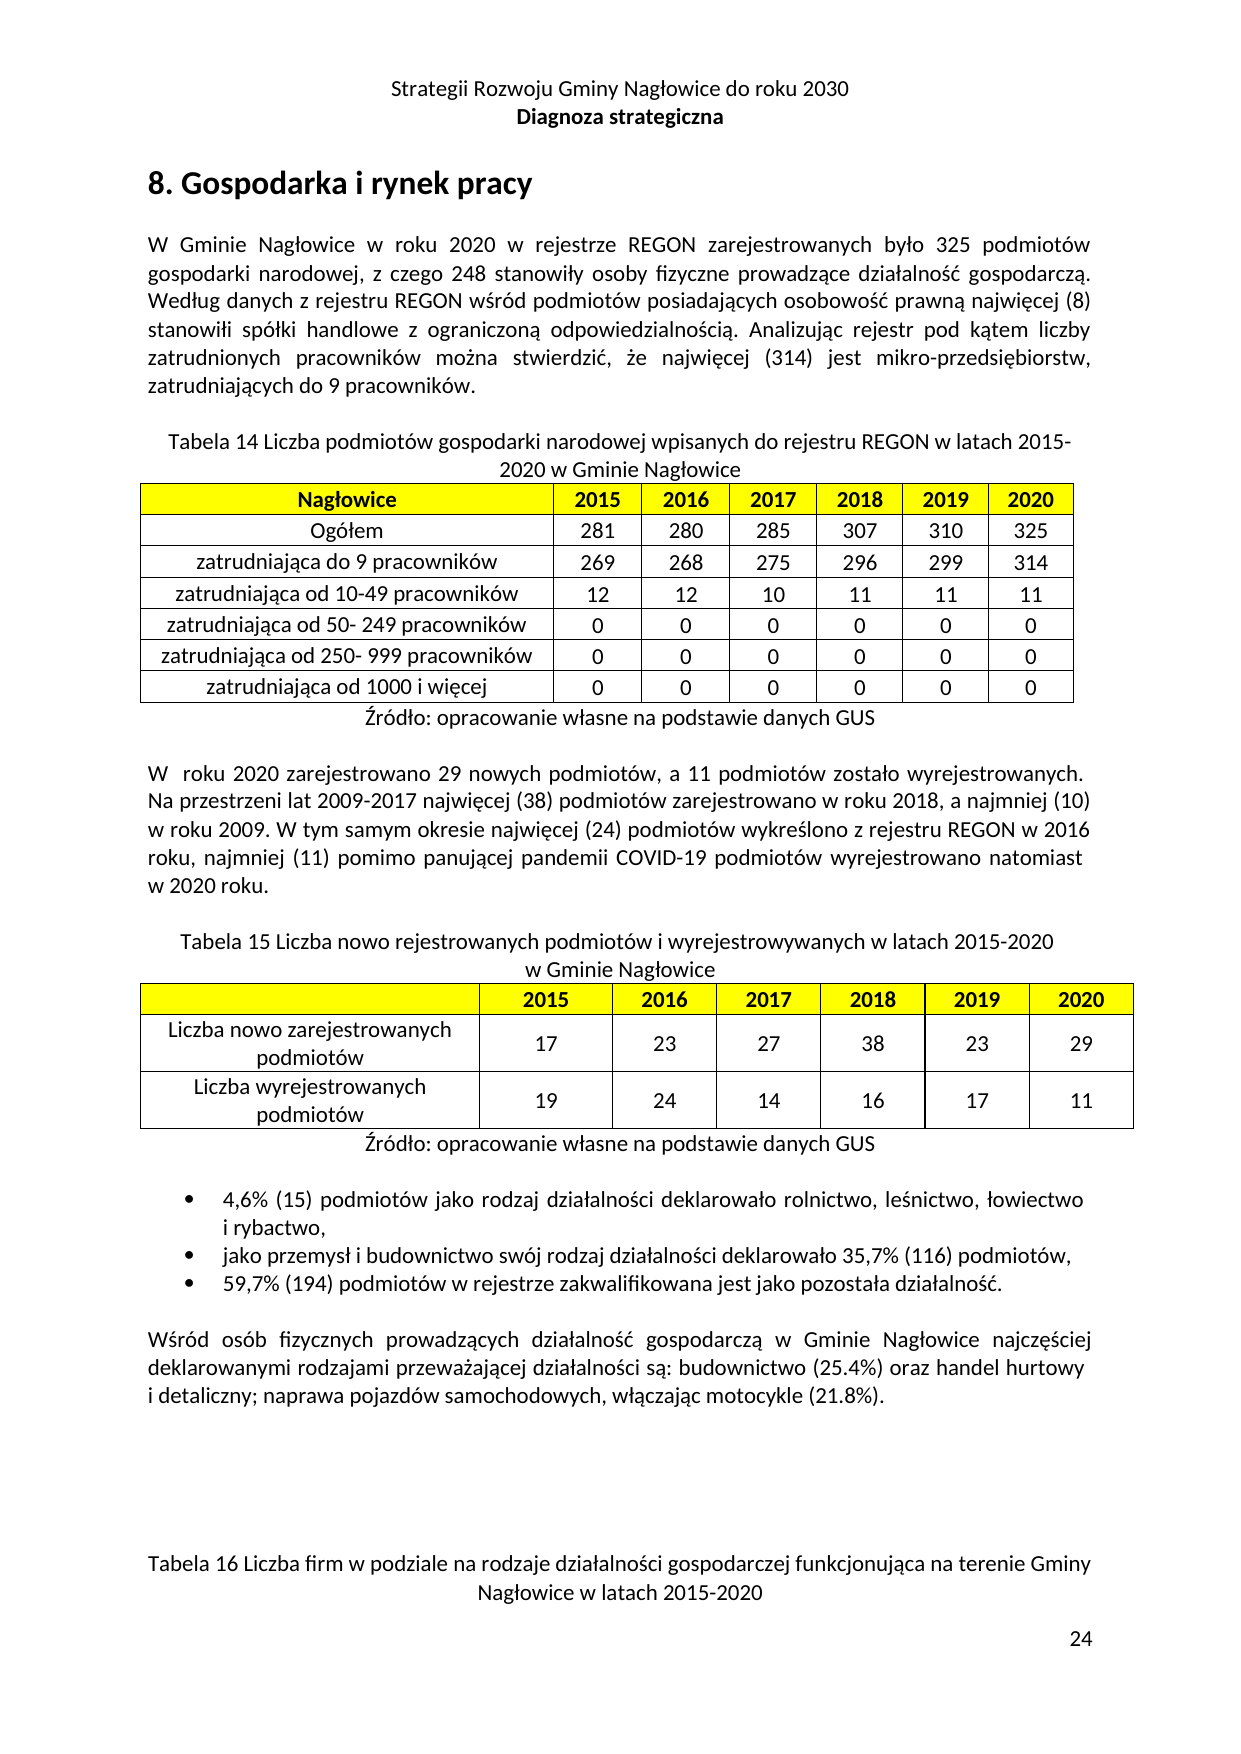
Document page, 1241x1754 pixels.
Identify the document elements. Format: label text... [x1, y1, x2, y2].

table_cell zatrudniająca od 1000 i więcej [141, 671, 553, 702]
table_cell 0 [554, 671, 641, 702]
table_cell 296 [817, 546, 902, 577]
table_cell 24 [613, 1072, 716, 1128]
table_header 2019 [903, 484, 988, 514]
table_cell 0 [642, 640, 729, 670]
table_cell zatrudniająca od 250- 999 pracowników [141, 640, 553, 670]
table_header 2020 [989, 484, 1073, 514]
table_cell 14 [717, 1072, 820, 1128]
table_cell 0 [642, 609, 729, 639]
table_cell 23 [613, 1015, 716, 1071]
text W roku 2020 zarejestrowano 29 nowych podmiotów, a 11 podmiotów zostało wyrejestrowanych. Na przestrzeni lat 2009-2017 najwięcej (38) podmiotów zarejestrowano w roku 2018, a najmniej (10) w roku 2009. W tym samym okresie najwięcej (24) podmiotów wykreślono z rejestru REGON w 2016 roku, najmniej (11) pomimo panującej pandemii COVID-19 podmiotów wyrejestrowano natomiast w 2020 roku. [148, 759, 1092, 899]
table_cell 310 [903, 515, 988, 545]
text W Gminie Nagłowice w roku 2020 w rejestrze REGON zarejestrowanych było 325 podmiotów gospodarki narodowej, z czego 248 stanowiły osoby fizyczne prowadzące działalność gospodarczą. Według danych z rejestru REGON wśród podmiotów posiadających osobowość prawną najwięcej (8) stanowiłi spółki handlowe z ograniczoną odpowiedzialnością. Analizując rejestr pod kątem liczby zatrudnionych pracowników można stwierdzić, że najwięcej (314) jest mikro-przedsiębiorstw, zatrudniających do 9 pracowników. [148, 231, 1092, 399]
table_cell 0 [989, 671, 1073, 702]
table_cell 299 [903, 546, 988, 577]
list 59,7% (194) podmiotów w rejestrze zakwalifikowana jest jako pozostała działalność. [185, 1269, 1092, 1297]
table_header [141, 984, 479, 1014]
table_header 2018 [817, 484, 902, 514]
text Źródło: opracowanie własne na podstawie danych GUS [148, 1129, 1092, 1157]
table_cell 17 [480, 1015, 612, 1071]
table_cell 0 [730, 609, 816, 639]
text Wśród osób fizycznych prowadzących działalność gospodarczą w Gminie Nagłowice najczęściej deklarowanymi rodzajami przeważającej działalności są: budownictwo (25.4%) oraz handel hurtowy i detaliczny; naprawa pojazdów samochodowych, włączając motocykle (21.8%). [148, 1325, 1092, 1409]
table_cell 29 [1030, 1015, 1133, 1071]
table_cell 27 [717, 1015, 820, 1071]
table_cell 275 [730, 546, 816, 577]
table_cell 11 [989, 578, 1073, 608]
table_cell 17 [926, 1072, 1029, 1128]
table_header 2019 [926, 984, 1029, 1014]
table_cell 0 [817, 609, 902, 639]
table_cell 0 [903, 671, 988, 702]
table_cell zatrudniająca do 9 pracowników [141, 546, 553, 577]
table_cell 314 [989, 546, 1073, 577]
table_cell 12 [642, 578, 729, 608]
table_header 2015 [480, 984, 612, 1014]
table_header 2016 [613, 984, 716, 1014]
table_cell 269 [554, 546, 641, 577]
table_header 2017 [717, 984, 820, 1014]
table_cell 268 [642, 546, 729, 577]
table_header 2017 [730, 484, 816, 514]
table_cell Liczba nowo zarejestrowanych podmiotów [141, 1015, 479, 1071]
table_cell 0 [730, 640, 816, 670]
table_cell 11 [903, 578, 988, 608]
text Tabela 14 Liczba podmiotów gospodarki narodowej wpisanych do rejestru REGON w latach 2015-2020 w Gminie Nagłowice [148, 427, 1092, 483]
table_header 2020 [1030, 984, 1133, 1014]
table_cell 0 [554, 609, 641, 639]
table_cell 38 [821, 1015, 924, 1071]
table_cell 11 [1030, 1072, 1133, 1128]
table_cell 281 [554, 515, 641, 545]
table_cell 10 [730, 578, 816, 608]
table_header 2016 [642, 484, 729, 514]
table_cell 0 [989, 609, 1073, 639]
list 4,6% (15) podmiotów jako rodzaj działalności deklarowało rolnictwo, leśnictwo, łowiectwo i rybactwo, [185, 1185, 1092, 1241]
text Tabela 15 Liczba nowo rejestrowanych podmiotów i wyrejestrowywanych w latach 2015-2020 w Gminie Nagłowice [148, 927, 1092, 983]
text Tabela 16 Liczba firm w podziale na rodzaje działalności gospodarczej funkcjonująca na terenie Gminy Nagłowice w latach 2015-2020 [148, 1549, 1092, 1606]
table_cell 0 [554, 640, 641, 670]
table_cell 307 [817, 515, 902, 545]
table_cell 285 [730, 515, 816, 545]
table_cell 0 [817, 671, 902, 702]
table_cell 0 [903, 609, 988, 639]
table_cell 11 [817, 578, 902, 608]
table_header Nagłowice [141, 484, 553, 514]
table_cell 0 [903, 640, 988, 670]
table_cell zatrudniająca od 10-49 pracowników [141, 578, 553, 608]
table_cell Liczba wyrejestrowanych podmiotów [141, 1072, 479, 1128]
table_cell 0 [989, 640, 1073, 670]
table_cell 0 [730, 671, 816, 702]
table_cell 325 [989, 515, 1073, 545]
table_header 2018 [821, 984, 924, 1014]
list jako przemysł i budownictwo swój rodzaj działalności deklarowało 35,7% (116) podmiotów, [185, 1241, 1092, 1269]
table_cell Ogółem [141, 515, 553, 545]
table_header 2015 [554, 484, 641, 514]
table_cell 0 [642, 671, 729, 702]
table_cell 280 [642, 515, 729, 545]
table_cell 16 [821, 1072, 924, 1128]
table_cell 19 [480, 1072, 612, 1128]
subtitle 8. Gospodarka i rynek pracy [148, 162, 1092, 203]
table_cell 12 [554, 578, 641, 608]
table_cell 23 [926, 1015, 1029, 1071]
table_cell 0 [817, 640, 902, 670]
table_cell zatrudniająca od 50- 249 pracowników [141, 609, 553, 639]
text Źródło: opracowanie własne na podstawie danych GUS [148, 703, 1092, 731]
